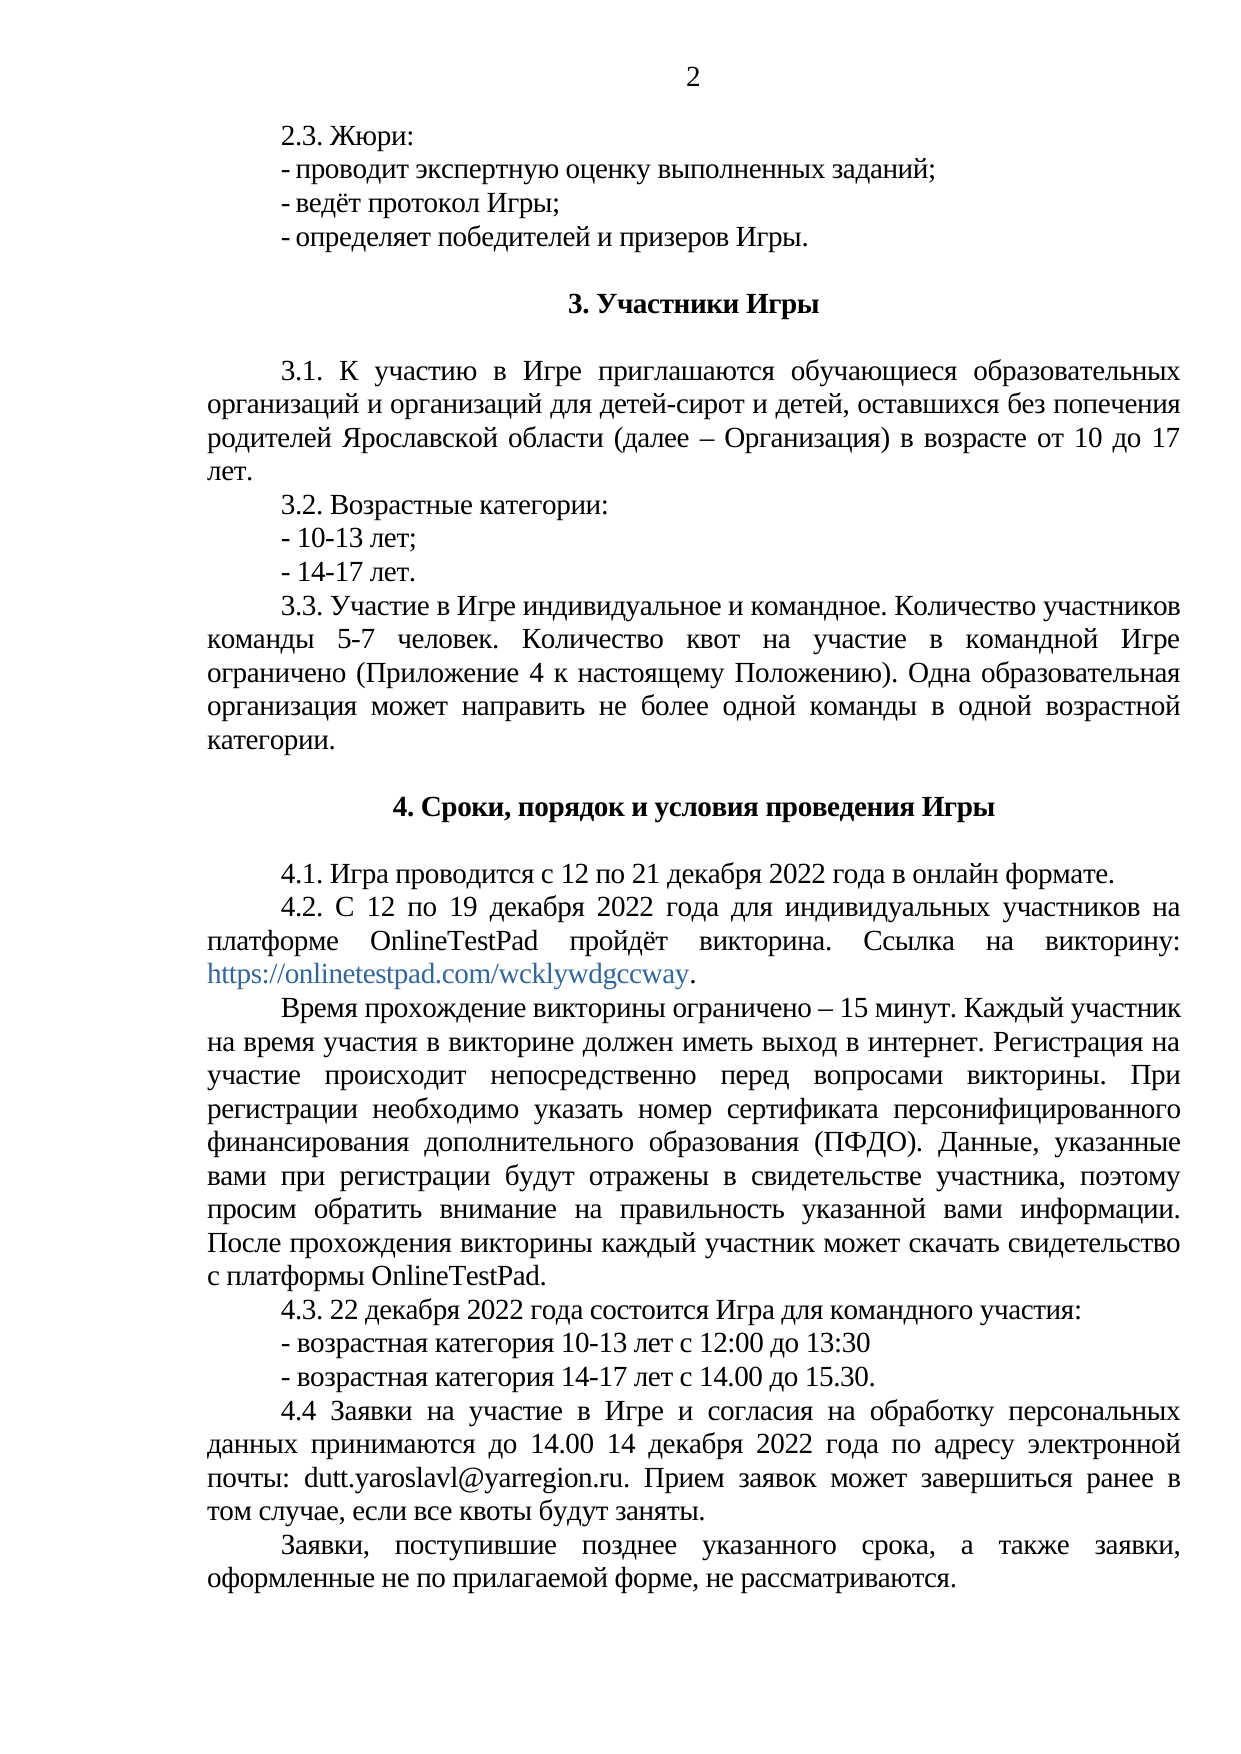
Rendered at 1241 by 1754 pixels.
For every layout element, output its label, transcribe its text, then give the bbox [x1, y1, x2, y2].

text Заявки, поступившие позднее указанного срока, а также заявки, оформленные не по прилагаемой форме, не рассматриваются. [207, 1527, 1181, 1594]
text - 14-17 лет. [207, 554, 1181, 588]
text - ведёт протокол Игры; [207, 185, 1181, 219]
text - возрастная категория 14-17 лет с 14.00 до 15.30. [207, 1359, 1181, 1393]
text 4.3. 22 декабря 2022 года состоится Игра для командного участия: [207, 1292, 1181, 1326]
text - 10-13 лет; [207, 521, 1181, 554]
text 4.2. С 12 по 19 декабря 2022 года для индивидуальных участников на платформе OnlineTestPad пройдёт викторина. Ссылка на викторину: https://onlinetestpad.com/wcklywdgccway. [207, 889, 1181, 990]
text - определяет победителей и призеров Игры. [207, 219, 1181, 252]
text - проводит экспертную оценку выполненных заданий; [207, 152, 1181, 185]
text 4.1. Игра проводится с 12 по 21 декабря 2022 года в онлайн формате. [207, 856, 1181, 889]
text 3.3. Участие в Игре индивидуальное и командное. Количество участников команды 5-7 человек. Количество квот на участие в командной Игре ограничено (Приложение 4 к настоящему Положению). Одна образовательная организация может направить не более одной команды в одной возрастной категории. [207, 588, 1181, 755]
text 3.2. Возрастные категории: [207, 487, 1181, 521]
text Время прохождение викторины ограничено – 15 минут. Каждый участник на время участия в викторине должен иметь выход в интернет. Регистрация на участие происходит непосредственно перед вопросами викторины. При регистрации необходимо указать номер сертификата персонифицированного финансирования дополнительного образования (ПФДО). Данные, указанные вами при регистрации будут отражены в свидетельстве участника, поэтому просим обратить внимание на правильность указанной вами информации. После прохождения викторины каждый участник может скачать свидетельство с платформы OnlineTestPad. [207, 990, 1181, 1292]
text 3.1. К участию в Игре приглашаются обучающиеся образовательных организаций и организаций для детей-сирот и детей, оставшихся без попечения родителей Ярославской области (далее – Организация) в возрасте от 10 до 17 лет. [207, 353, 1181, 487]
text 4.4 Заявки на участие в Игре и согласия на обработку персональных данных принимаются до 14.00 14 декабря 2022 года по адресу электронной почты: dutt.yaroslavl@yarregion.ru. Прием заявок может завершиться ранее в том случае, если все квоты будут заняты. [207, 1393, 1181, 1527]
text 4. Сроки, порядок и условия проведения Игры [207, 789, 1181, 822]
text 2.3. Жюри: [207, 118, 1181, 152]
text - возрастная категория 10-13 лет с 12:00 до 13:30 [207, 1326, 1181, 1359]
text 3. Участники Игры [207, 286, 1181, 319]
